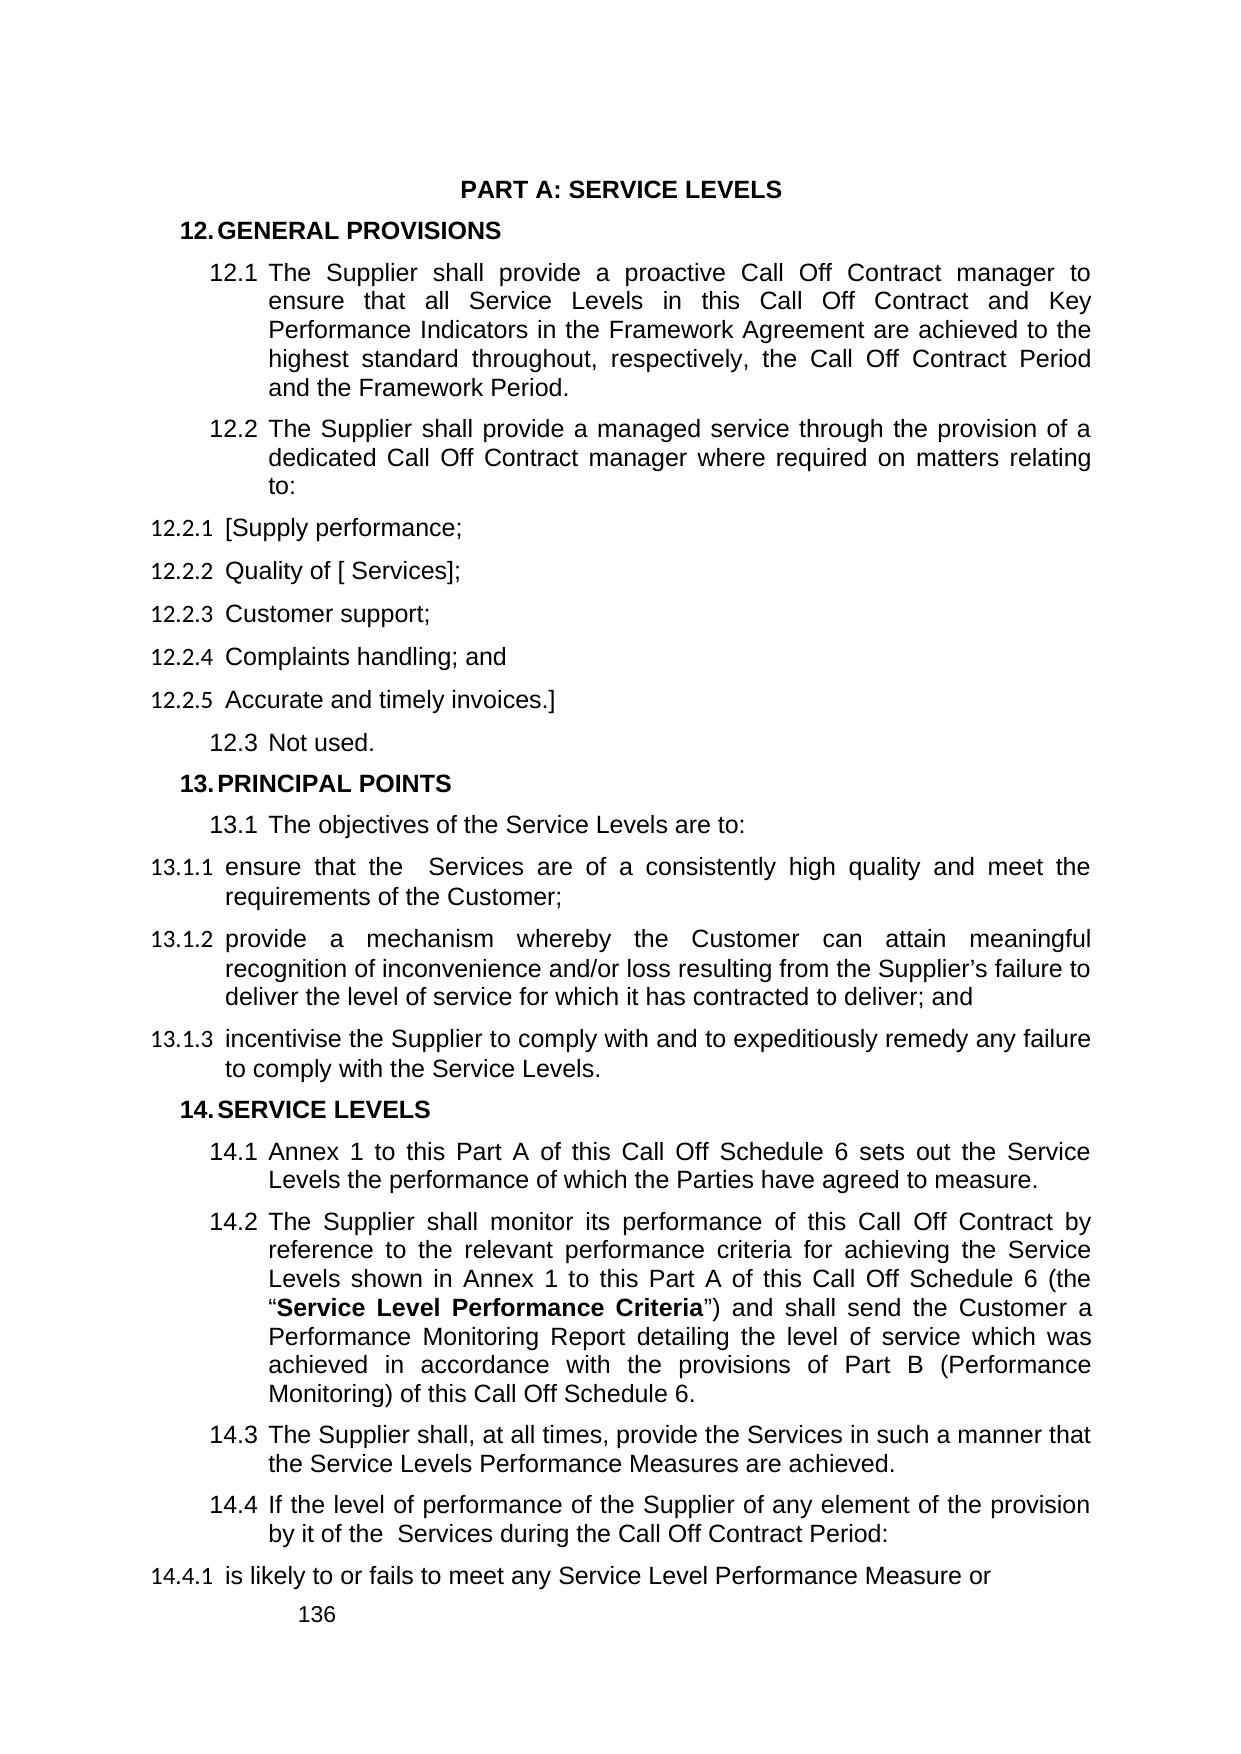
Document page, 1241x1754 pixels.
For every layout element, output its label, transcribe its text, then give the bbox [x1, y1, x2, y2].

subtitle SERVICE LEVELS [179, 1095, 1093, 1124]
text Not used. [209, 728, 1093, 756]
text incentivise the Supplier to comply with and to expeditiously remedy any failure to comply with the Service Levels. [150, 1024, 1093, 1083]
text is likely to or fails to meet any Service Level Performance Measure or [150, 1560, 1093, 1591]
subtitle GENERAL PROVISIONS [179, 216, 1093, 245]
text The objectives of the Service Levels are to: [209, 810, 1093, 839]
text ensure that the Services are of a consistently high quality and meet the requirements of the Customer; [150, 851, 1093, 911]
text The Supplier shall, at all times, provide the Services in such a manner that the Service Levels Performance Measures are achieved. [209, 1420, 1093, 1478]
text Accurate and timely invoices.] [150, 684, 1093, 715]
text provide a mechanism whereby the Customer can attain meaningful recognition of inconvenience and/or loss resulting from the Supplier’s failure to deliver the level of service for which it has contracted to deliver; and [150, 923, 1093, 1011]
text Complaints handling; and [150, 642, 1093, 672]
text If the level of performance of the Supplier of any element of the provision by it of the Services during the Call Off Contract Period: [209, 1490, 1093, 1548]
text Annex 1 to this Part A of this Call Off Schedule 6 sets out the Service Levels the performance of which the Parties have agreed to measure. [209, 1137, 1093, 1194]
text Quality of [ Services]; [150, 556, 1093, 586]
text PART A: SERVICE LEVELS [150, 175, 1093, 204]
subtitle PRINCIPAL POINTS [179, 769, 1093, 798]
text Customer support; [150, 598, 1093, 629]
text [Supply performance; [150, 512, 1093, 543]
text The Supplier shall provide a managed service through the provision of a dedicated Call Off Contract manager where required on matters relating to: [209, 414, 1093, 500]
text The Supplier shall provide a proactive Call Off Contract manager to ensure that all Service Levels in this Call Off Contract and Key Performance Indicators in the Framework Agreement are achieved to the highest standard throughout, respectively, the Call Off Contract Period and the Framework Period. [209, 257, 1093, 401]
text The Supplier shall monitor its performance of this Call Off Contract by reference to the relevant performance criteria for achieving the Service Levels shown in Annex 1 to this Part A of this Call Off Schedule 6 (the “Service Level Performance Criteria”) and shall send the Customer a Performance Monitoring Report detailing the level of service which was achieved in accordance with the provisions of Part B (Performance Monitoring) of this Call Off Schedule 6. [209, 1207, 1093, 1408]
